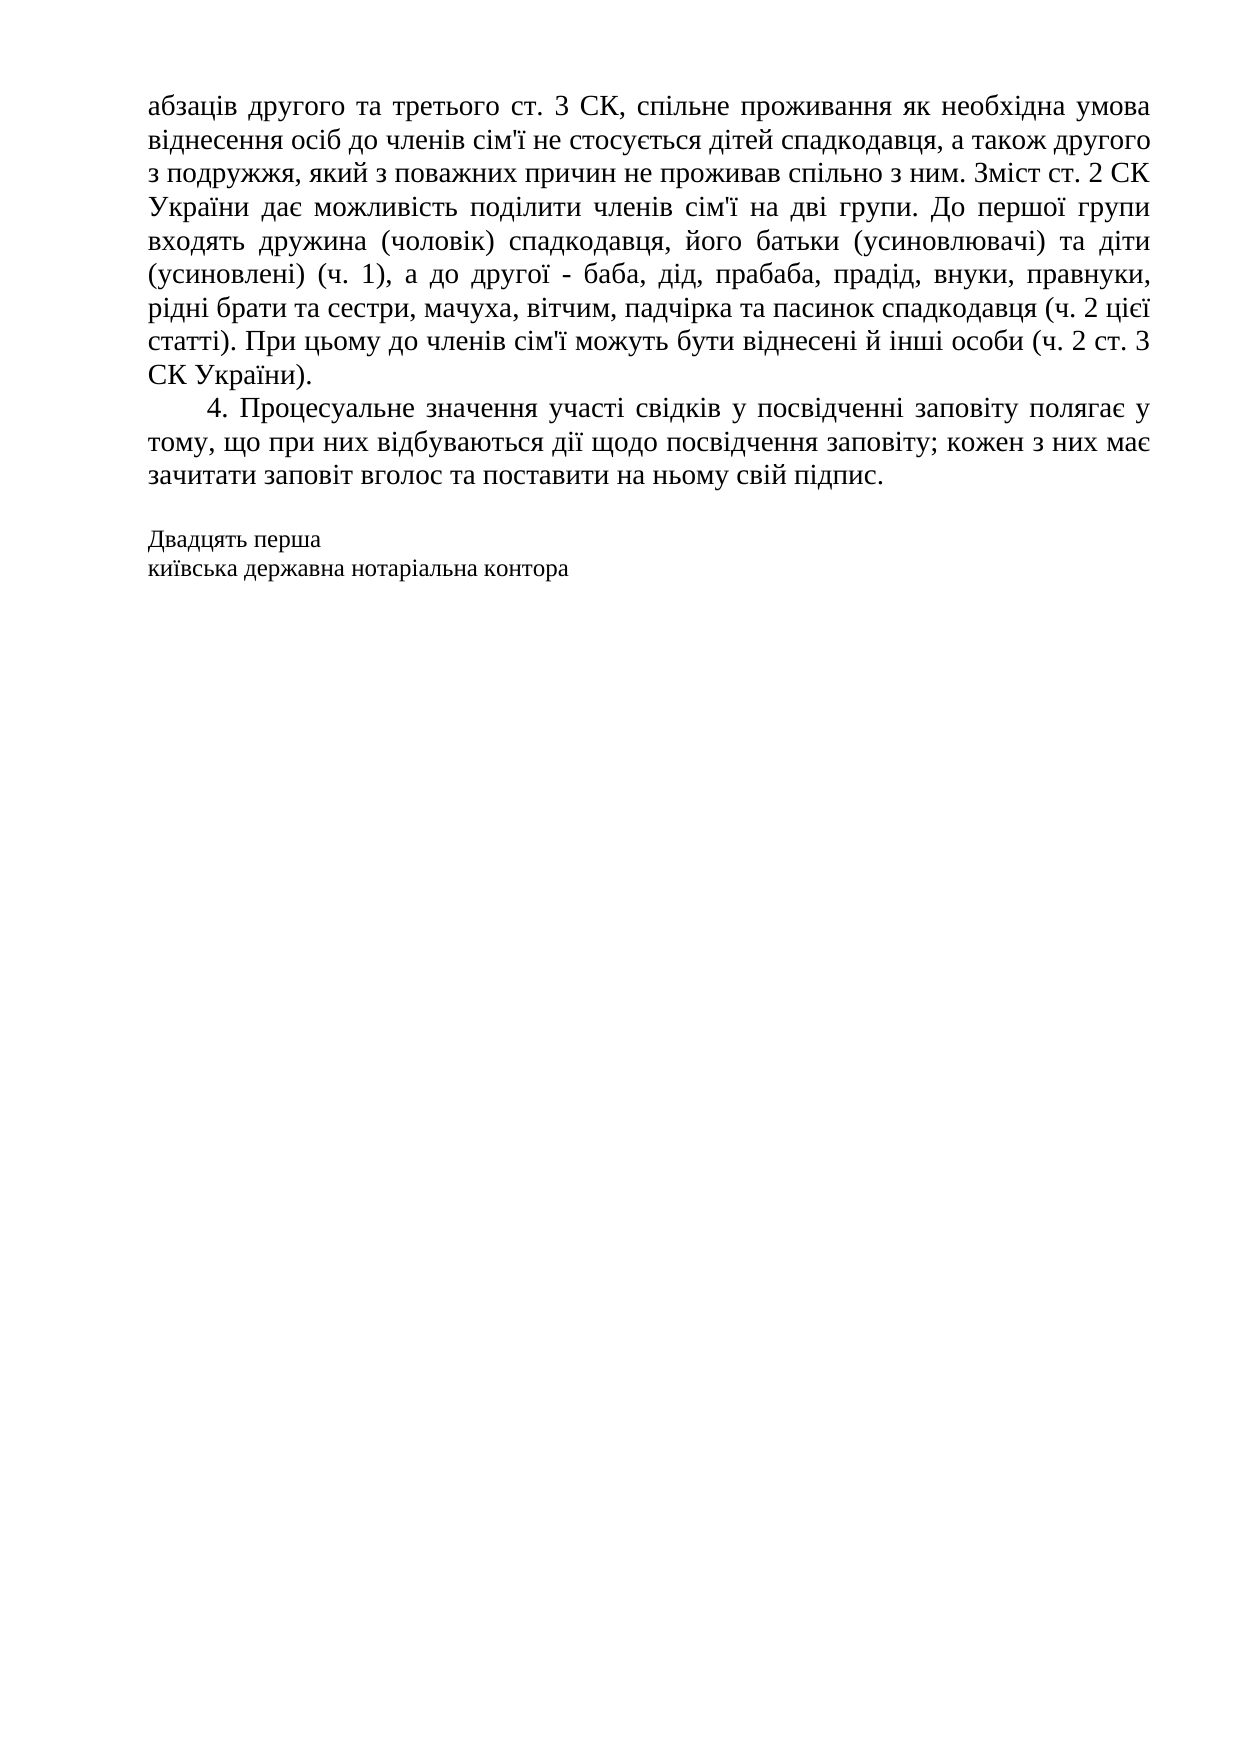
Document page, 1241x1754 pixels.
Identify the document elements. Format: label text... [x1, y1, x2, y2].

text Двадцять перша [148, 524, 1152, 553]
text 4. Процесуальне значення участі свідків у посвідченні заповіту полягає у тому, що при них відбуваються дії щодо посвідчення заповіту; кожен з них має зачитати заповіт вголос та поставити на ньому свій підпис. [148, 390, 1152, 491]
text київська державна нотаріальна контора [148, 553, 1152, 582]
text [148, 88, 1152, 390]
